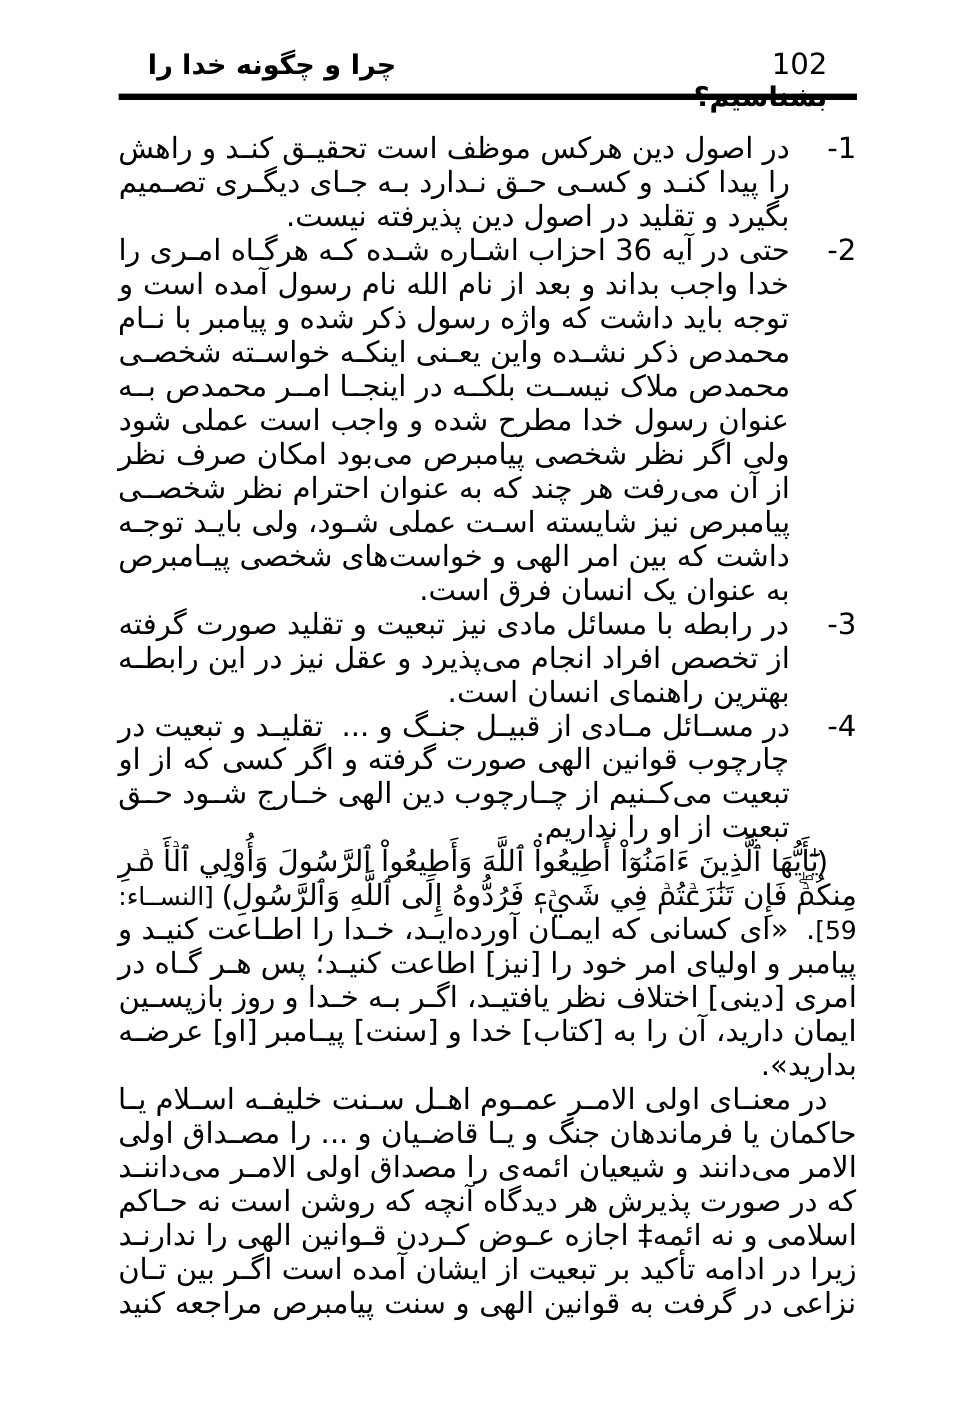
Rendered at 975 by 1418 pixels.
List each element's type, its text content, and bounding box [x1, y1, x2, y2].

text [118, 1082, 857, 1320]
list در رابطه با مسائل مادی نیز تبعیت و تقلید صورت گرفته از تخصص افراد انجام می‌پذیرد و عقل نیز در این رابطه بهترین راهنمای انسان است. [118, 607, 827, 709]
text ﴿يَٰٓأَيُّهَا ٱلَّذِينَ ءَامَنُوٓاْ أَطِيعُواْ ٱللَّهَ وَأَطِيعُواْ ٱلرَّسُولَ وَأُوْلِي ٱلۡأَمۡرِ مِنكُمۡۖ فَإِن تَنَٰزَعۡتُمۡ فِي شَيۡءٖ فَرُدُّوهُ إِلَى ٱللَّهِ وَٱلرَّسُولِ﴾ [النساء: 59]. «اى کسانى که ایمان آورده‌اید، خدا را اطاعت کنید و پیامبر و اولیاى امر خود را [نیز] اطاعت کنید؛ پس هر گاه در امرى [دینى‌] اختلاف نظر یافتید، اگر به خدا و روز بازپسین ایمان دارید، آن را به [کتاب‌] خدا و [سنت‌] پیامبر [او] عرضه بدارید». [118, 845, 857, 1082]
list حتی در آیه 36 احزاب اشاره شده که هرگاه امری را خدا واجب بداند و بعد از نام الله نام رسول آمده است و توجه باید داشت که واژه رسول ذکر شده و پیامبر با نام محمدص ذکر نشده واین یعنی اینکه خواسته شخصی محمدص ملاک نیست بلکه در اینجا امر محمدص به عنوان رسول خدا مطرح شده و واجب است عملی شود ولی اگر نظر شخصی پیامبرص می‌بود امکان صرف نظر از آن می‌رفت هر چند که به عنوان احترام نظر شخصی پیامبرص نیز شایسته است عملی شود، ولی باید توجه داشت که بین امر الهی و خواست‌های شخصی پیامبرص به عنوان یک انسان فرق است. [118, 233, 827, 607]
list در اصول دین هرکس موظف است تحقیق کند و راهش را پیدا کند و کسی حق ندارد به جای دیگری تصمیم بگیرد و تقلید در اصول دین پذیرفته نیست. [118, 132, 827, 233]
list در مسائل مادی از قبیل جنگ و ... تقلید و تبعیت در چارچوب قوانین الهی صورت گرفته و اگر کسی که از او تبعیت می‌کنیم از چارچوب دین الهی خارج شود حق تبعیت از او را نداریم. [118, 709, 827, 845]
